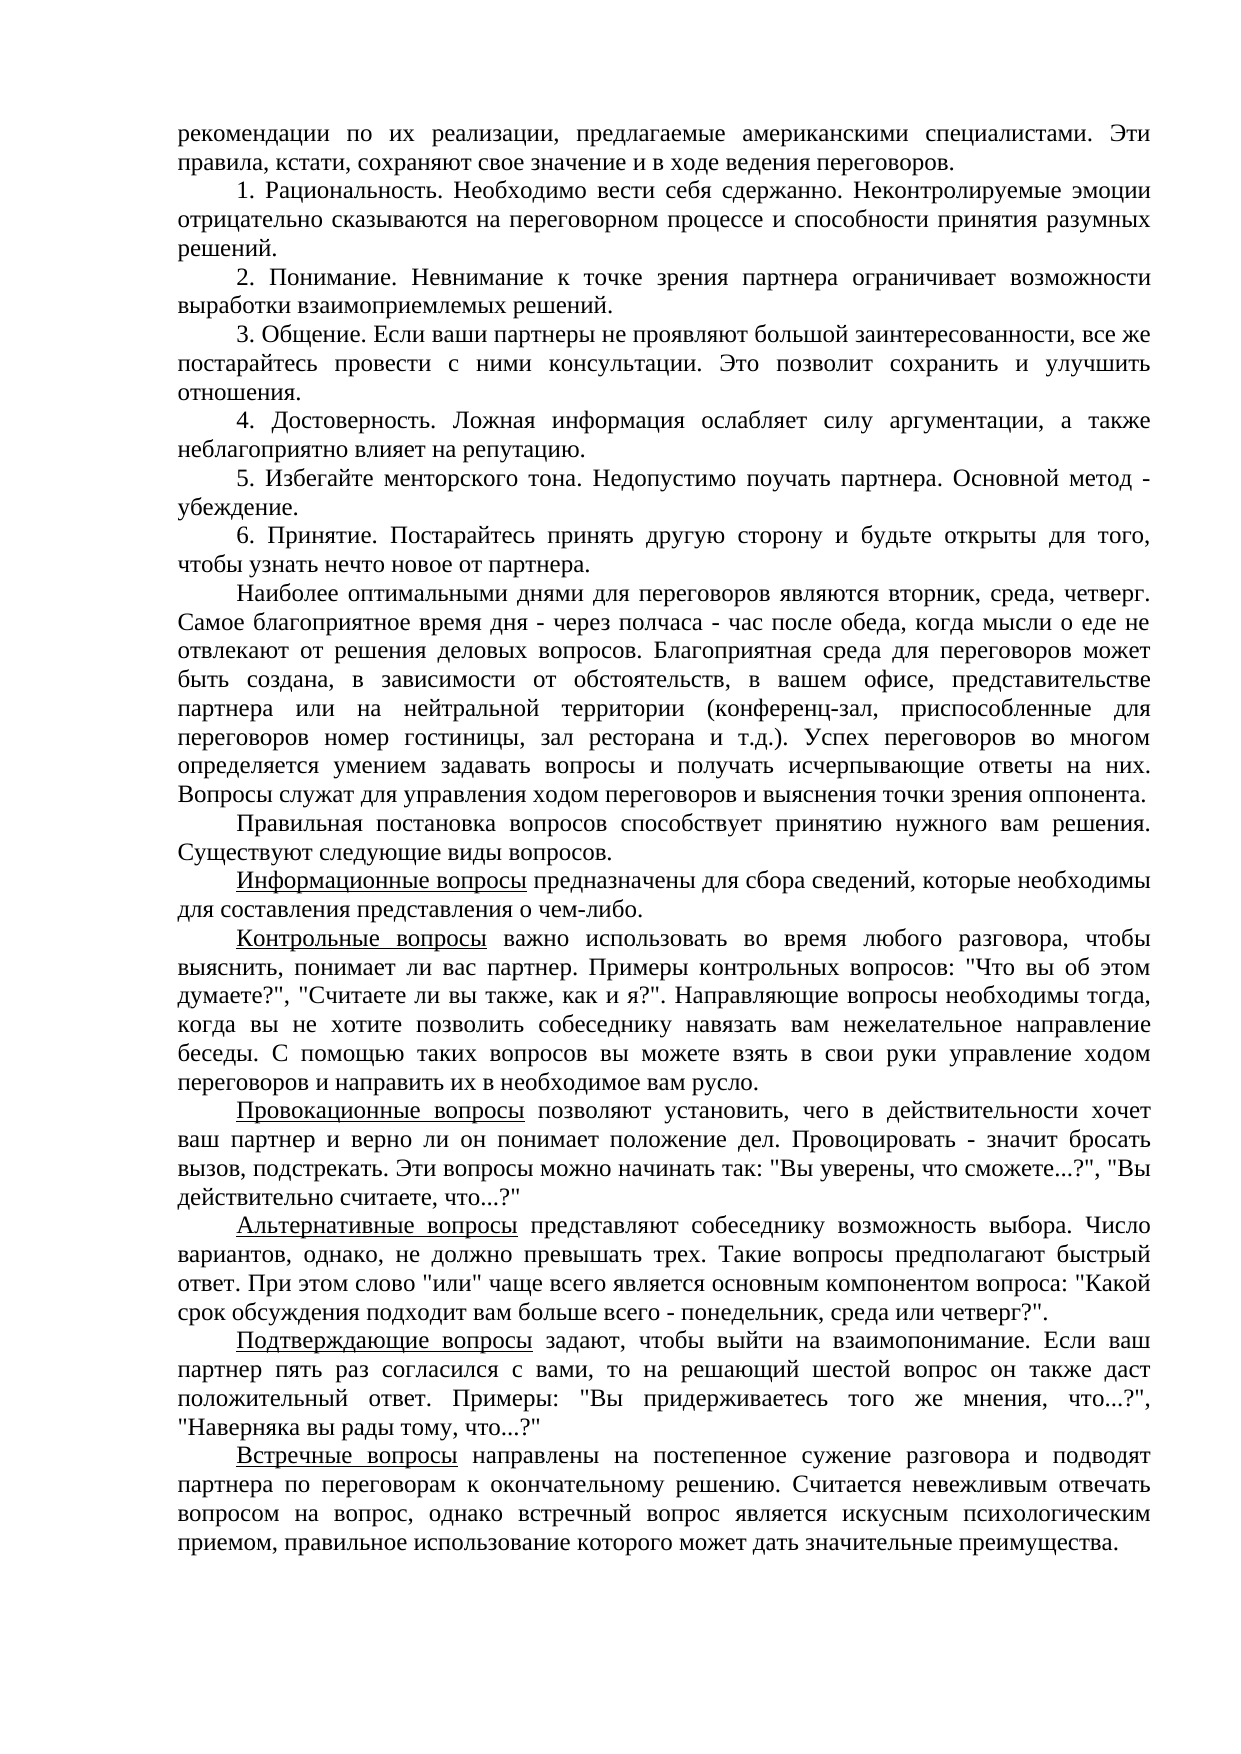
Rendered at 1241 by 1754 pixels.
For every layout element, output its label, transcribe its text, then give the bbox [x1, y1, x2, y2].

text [177, 118, 1152, 176]
text 3. Общение. Если ваши партнеры не проявляют большой заинтересованности, все же постарайтесь провести с ними консультации. Это позволит сохранить и улучшить отношения. [177, 319, 1152, 406]
text Правильная постановка вопросов способствует принятию нужного вам решения. Существуют следующие виды вопросов. [177, 808, 1152, 866]
text 1. Рациональность. Необходимо вести себя сдержанно. Неконтролируемые эмоции отрицательно сказываются на переговорном процессе и способности принятия разумных решений. [177, 176, 1152, 262]
text 5. Избегайте менторского тона. Недопустимо поучать партнера. Основной метод - убеждение. [177, 463, 1152, 521]
text 4. Достоверность. Ложная информация ослабляет силу аргументации, а также неблагоприятно влияет на репутацию. [177, 406, 1152, 463]
text Контрольные вопросы важно использовать во время любого разговора, чтобы выяснить, понимает ли вас партнер. Примеры контрольных вопросов: "Что вы об этом думаете?", "Считаете ли вы также, как и я?". Направляющие вопросы необходимы тогда, когда вы не хотите позволить собеседнику навязать вам нежелательное направление беседы. С помощью таких вопросов вы можете взять в свои руки управление ходом переговоров и направить их в необходимое вам русло. [177, 923, 1152, 1096]
text 2. Понимание. Невнимание к точке зрения партнера ограничивает возможности выработки взаимоприемлемых решений. [177, 262, 1152, 319]
text Встречные вопросы направлены на постепенное сужение разговора и подводят партнера по переговорам к окончательному решению. Считается невежливым отвечать вопросом на вопрос, однако встречный вопрос является искусным психологическим приемом, правильное использование которого может дать значительные преимущества. [177, 1441, 1152, 1556]
text Подтверждающие вопросы задают, чтобы выйти на взаимопонимание. Если ваш партнер пять раз согласился с вами, то на решающий шестой вопрос он также даст положительный ответ. Примеры: "Вы придерживаетесь того же мнения, что...?", "Наверняка вы рады тому, что...?" [177, 1326, 1152, 1441]
text Наиболее оптимальными днями для переговоров являются вторник, среда, четверг. Самое благоприятное время дня - через полчаса - час после обеда, когда мысли о еде не отвлекают от решения деловых вопросов. Благоприятная среда для переговоров может быть создана, в зависимости от обстоятельств, в вашем офисе, представительстве партнера или на нейтральной территории (конференц-зал, приспособленные для переговоров номер гостиницы, зал ресторана и т.д.). Успех переговоров во многом определяется умением задавать вопросы и получать исчерпывающие ответы на них. Вопросы служат для управления ходом переговоров и выяснения точки зрения оппонента. [177, 578, 1152, 808]
text Провокационные вопросы позволяют установить, чего в действительности хочет ваш партнер и верно ли он понимает положение дел. Провоцировать - значит бросать вызов, подстрекать. Эти вопросы можно начинать так: "Вы уверены, что сможете...?", "Вы действительно считаете, что...?" [177, 1096, 1152, 1211]
text 6. Принятие. Постарайтесь принять другую сторону и будьте открыты для того, чтобы узнать нечто новое от партнера. [177, 521, 1152, 578]
text Информационные вопросы предназначены для сбора сведений, которые необходимы для составления представления о чем-либо. [177, 866, 1152, 923]
text Альтернативные вопросы представляют собеседнику возможность выбора. Число вариантов, однако, не должно превышать трех. Такие вопросы предполагают быстрый ответ. При этом слово "или" чаще всего является основным компонентом вопроса: "Какой срок обсуждения подходит вам больше всего - понедельник, среда или четверг?". [177, 1211, 1152, 1326]
